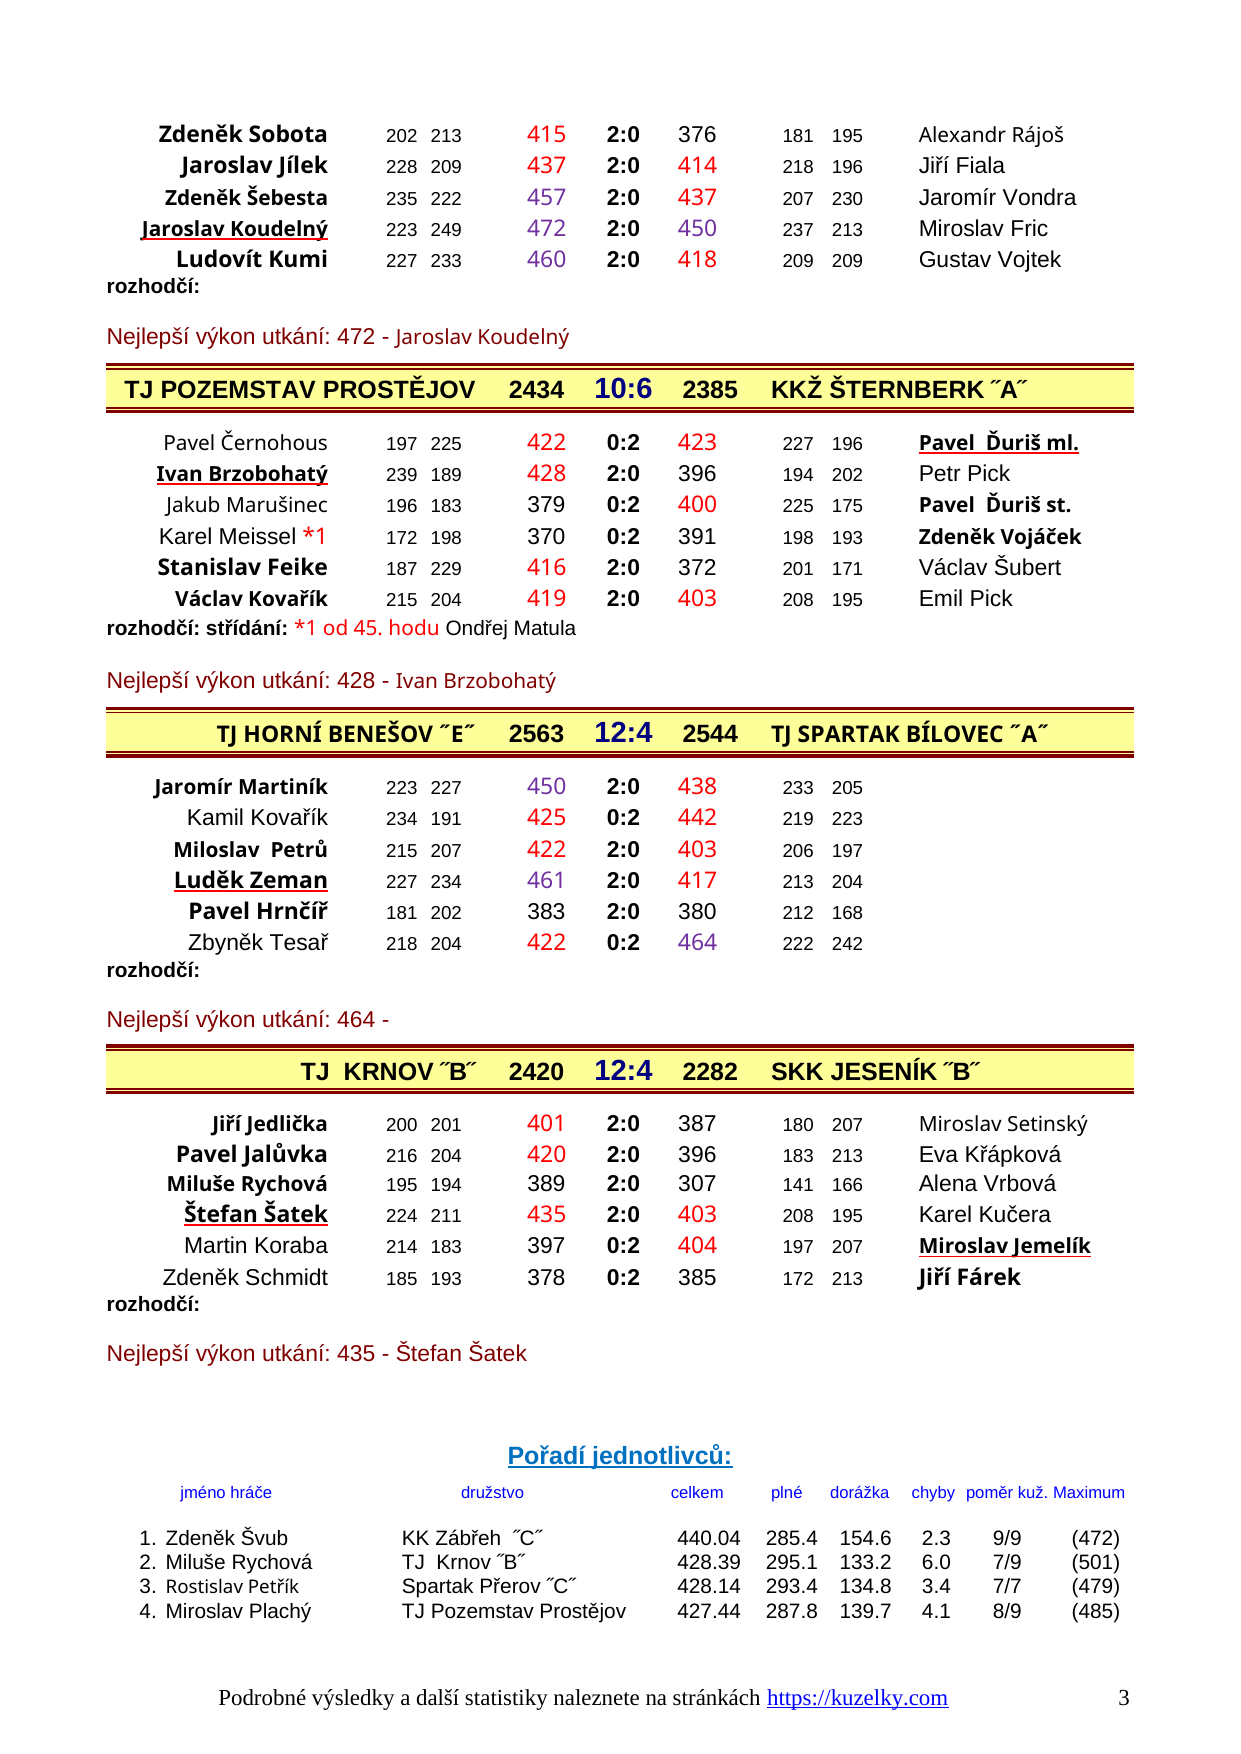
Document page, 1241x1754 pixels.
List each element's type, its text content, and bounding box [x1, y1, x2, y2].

text Karel Meissel *1 172 198 370 0:2 391 198 193 Zdeněk Vojáček [106, 520, 1134, 551]
text TJ Horní Benešov ˝E˝ 2563 12:4 2544 TJ Spartak Bílovec ˝A˝ [106, 713, 1134, 751]
text Zbyněk Tesař 218 204 422 0:2 464 222 242 [106, 926, 1134, 958]
text rozhodčí: [106, 958, 1134, 982]
text Ludovít Kumi 227 233 460 2:0 418 209 209 Gustav Vojtek [106, 243, 1134, 274]
text rozhodčí: [106, 274, 1134, 298]
text Kamil Kovařík 234 191 425 0:2 442 219 223 [106, 801, 1134, 833]
text Martin Koraba 214 183 397 0:2 404 197 207 Miroslav Jemelík [106, 1229, 1134, 1261]
text Pavel Černohous 197 225 422 0:2 423 227 196 Pavel Ďuriš ml. [106, 426, 1134, 457]
text Jaroslav Jílek 228 209 437 2:0 414 218 196 Jiří Fiala [106, 149, 1134, 181]
text Zdeněk Schmidt 185 193 378 0:2 385 172 213 Jiří Fárek [106, 1261, 1134, 1292]
text TJ Pozemstav Prostějov 2434 10:6 2385 KKŽ Šternberk ˝A˝ [106, 370, 1134, 407]
text Jaroslav Koudelný 223 249 472 2:0 450 237 213 Miroslav Fric [106, 212, 1134, 243]
text TJ Krnov ˝B˝ 2420 12:4 2282 SKK Jeseník ˝B˝ [106, 1051, 1134, 1088]
text Nejlepší výkon utkání: 464 - [106, 1006, 1134, 1032]
text Jakub Marušinec 196 183 379 0:2 400 225 175 Pavel Ďuriš st. [106, 488, 1134, 520]
text Luděk Zeman 227 234 461 2:0 417 213 204 [106, 864, 1134, 895]
text rozhodčí: [106, 1292, 1134, 1316]
text Pořadí jednotlivců: [94, 1441, 1145, 1470]
text Stanislav Feike 187 229 416 2:0 372 201 171 Václav Šubert [106, 551, 1134, 582]
text Miloslav Petrů 215 207 422 2:0 403 206 197 [106, 833, 1134, 864]
text Zdeněk Sobota 202 213 415 2:0 376 181 195 Alexandr Rájoš [106, 118, 1134, 149]
text Pavel Hrnčíř 181 202 383 2:0 380 212 168 [106, 895, 1134, 926]
text Nejlepší výkon utkání: 435 - Štefan Šatek [106, 1340, 1134, 1366]
text Jaromír Martiník 223 227 450 2:0 438 233 205 [106, 770, 1134, 801]
text 3. Rostislav Petřík Spartak Přerov ˝C˝ 428.14 293.4 134.8 3.4 7/7 (479) [106, 1574, 1134, 1599]
text jméno hráče družstvo celkem plné dorážka chyby poměr kuž. Maximum [106, 1483, 1134, 1502]
text 4. Miroslav Plachý TJ Pozemstav Prostějov 427.44 287.8 139.7 4.1 8/9 (485) [106, 1599, 1134, 1623]
text Nejlepší výkon utkání: 472 - Jaroslav Koudelný [106, 322, 1134, 351]
text Nejlepší výkon utkání: 428 - Ivan Brzobohatý [106, 666, 1134, 694]
text 2. Miluše Rychová TJ Krnov ˝B˝ 428.39 295.1 133.2 6.0 7/9 (501) [106, 1550, 1134, 1574]
text Miluše Rychová 195 194 389 2:0 307 141 166 Alena Vrbová [106, 1169, 1134, 1198]
text rozhodčí: střídání: *1 od 45. hodu Ondřej Matula [106, 613, 1134, 642]
text 1. Zdeněk Švub KK Zábřeh ˝C˝ 440.04 285.4 154.6 2.3 9/9 (472) [106, 1526, 1134, 1550]
text Václav Kovařík 215 204 419 2:0 403 208 195 Emil Pick [106, 582, 1134, 613]
text Pavel Jalůvka 216 204 420 2:0 396 183 213 Eva Křápková [106, 1138, 1134, 1169]
text Štefan Šatek 224 211 435 2:0 403 208 195 Karel Kučera [106, 1198, 1134, 1229]
text Zdeněk Šebesta 235 222 457 2:0 437 207 230 Jaromír Vondra [106, 181, 1134, 212]
text Ivan Brzobohatý 239 189 428 2:0 396 194 202 Petr Pick [106, 457, 1134, 488]
text Jiří Jedlička 200 201 401 2:0 387 180 207 Miroslav Setinský [106, 1107, 1134, 1138]
